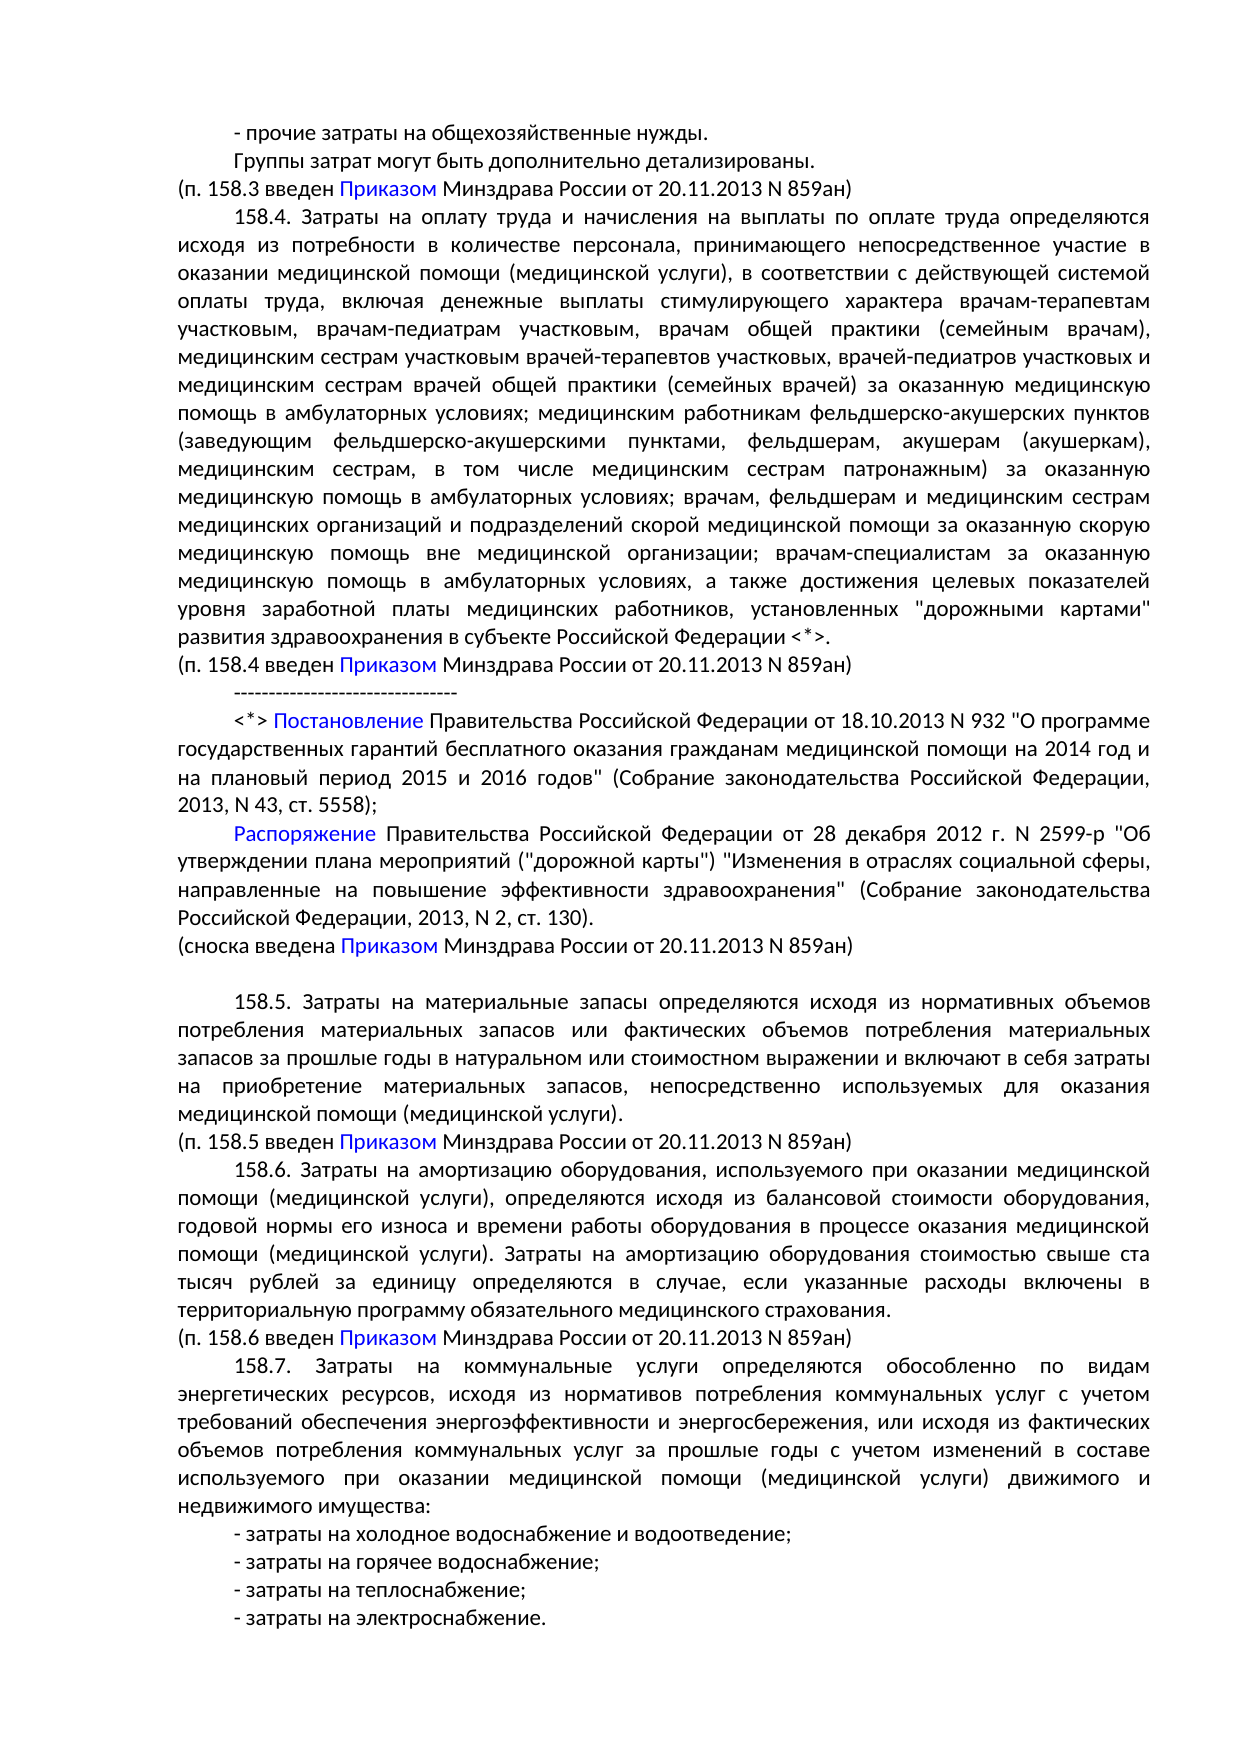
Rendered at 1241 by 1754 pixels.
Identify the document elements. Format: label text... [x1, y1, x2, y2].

text (п. 158.5 введен Приказом Минздрава России от 20.11.2013 N 859ан) [177, 1127, 1152, 1155]
text (п. 158.6 введен Приказом Минздрава России от 20.11.2013 N 859ан) [177, 1323, 1152, 1351]
text 158.6. Затраты на амортизацию оборудования, используемого при оказании медицинской помощи (медицинской услуги), определяются исходя из балансовой стоимости оборудования, годовой нормы его износа и времени работы оборудования в процессе оказания медицинской помощи (медицинской услуги). Затраты на амортизацию оборудования стоимостью свыше ста тысяч рублей за единицу определяются в случае, если указанные расходы включены в территориальную программу обязательного медицинского страхования. [177, 1155, 1152, 1323]
text -------------------------------- [177, 678, 1152, 707]
text 158.7. Затраты на коммунальные услуги определяются обособленно по видам энергетических ресурсов, исходя из нормативов потребления коммунальных услуг с учетом требований обеспечения энергоэффективности и энергосбережения, или исходя из фактических объемов потребления коммунальных услуг за прошлые годы с учетом изменений в составе используемого при оказании медицинской помощи (медицинской услуги) движимого и недвижимого имущества: [177, 1351, 1152, 1519]
text (п. 158.4 введен Приказом Минздрава России от 20.11.2013 N 859ан) [177, 651, 1152, 678]
text - затраты на электроснабжение. [177, 1603, 1152, 1631]
text - затраты на холодное водоснабжение и водоотведение; [177, 1519, 1152, 1547]
text 158.4. Затраты на оплату труда и начисления на выплаты по оплате труда определяются исходя из потребности в количестве персонала, принимающего непосредственное участие в оказании медицинской помощи (медицинской услуги), в соответствии с действующей системой оплаты труда, включая денежные выплаты стимулирующего характера врачам-терапевтам участковым, врачам-педиатрам участковым, врачам общей практики (семейным врачам), медицинским сестрам участковым врачей-терапевтов участковых, врачей-педиатров участковых и медицинским сестрам врачей общей практики (семейных врачей) за оказанную медицинскую помощь в амбулаторных условиях; медицинским работникам фельдшерско-акушерских пунктов (заведующим фельдшерско-акушерскими пунктами, фельдшерам, акушерам (акушеркам), медицинским сестрам, в том числе медицинским сестрам патронажным) за оказанную медицинскую помощь в амбулаторных условиях; врачам, фельдшерам и медицинским сестрам медицинских организаций и подразделений скорой медицинской помощи за оказанную скорую медицинскую помощь вне медицинской организации; врачам-специалистам за оказанную медицинскую помощь в амбулаторных условиях, а также достижения целевых показателей уровня заработной платы медицинских работников, установленных "дорожными картами" развития здравоохранения в субъекте Российской Федерации <*>. [177, 202, 1152, 651]
text Распоряжение Правительства Российской Федерации от 28 декабря 2012 г. N 2599-р "Об утверждении плана мероприятий ("дорожной карты") "Изменения в отраслях социальной сферы, направленные на повышение эффективности здравоохранения" (Собрание законодательства Российской Федерации, 2013, N 2, ст. 130). [177, 819, 1152, 931]
text Группы затрат могут быть дополнительно детализированы. [177, 146, 1152, 174]
text (п. 158.3 введен Приказом Минздрава России от 20.11.2013 N 859ан) [177, 174, 1152, 202]
text 158.5. Затраты на материальные запасы определяются исходя из нормативных объемов потребления материальных запасов или фактических объемов потребления материальных запасов за прошлые годы в натуральном или стоимостном выражении и включают в себя затраты на приобретение материальных запасов, непосредственно используемых для оказания медицинской помощи (медицинской услуги). [177, 987, 1152, 1127]
text (сноска введена Приказом Минздрава России от 20.11.2013 N 859ан) [177, 931, 1152, 959]
text - прочие затраты на общехозяйственные нужды. [177, 118, 1152, 146]
text - затраты на теплоснабжение; [177, 1575, 1152, 1603]
text - затраты на горячее водоснабжение; [177, 1547, 1152, 1575]
text <*> Постановление Правительства Российской Федерации от 18.10.2013 N 932 "О программе государственных гарантий бесплатного оказания гражданам медицинской помощи на 2014 год и на плановый период 2015 и 2016 годов" (Собрание законодательства Российской Федерации, 2013, N 43, ст. 5558); [177, 707, 1152, 819]
